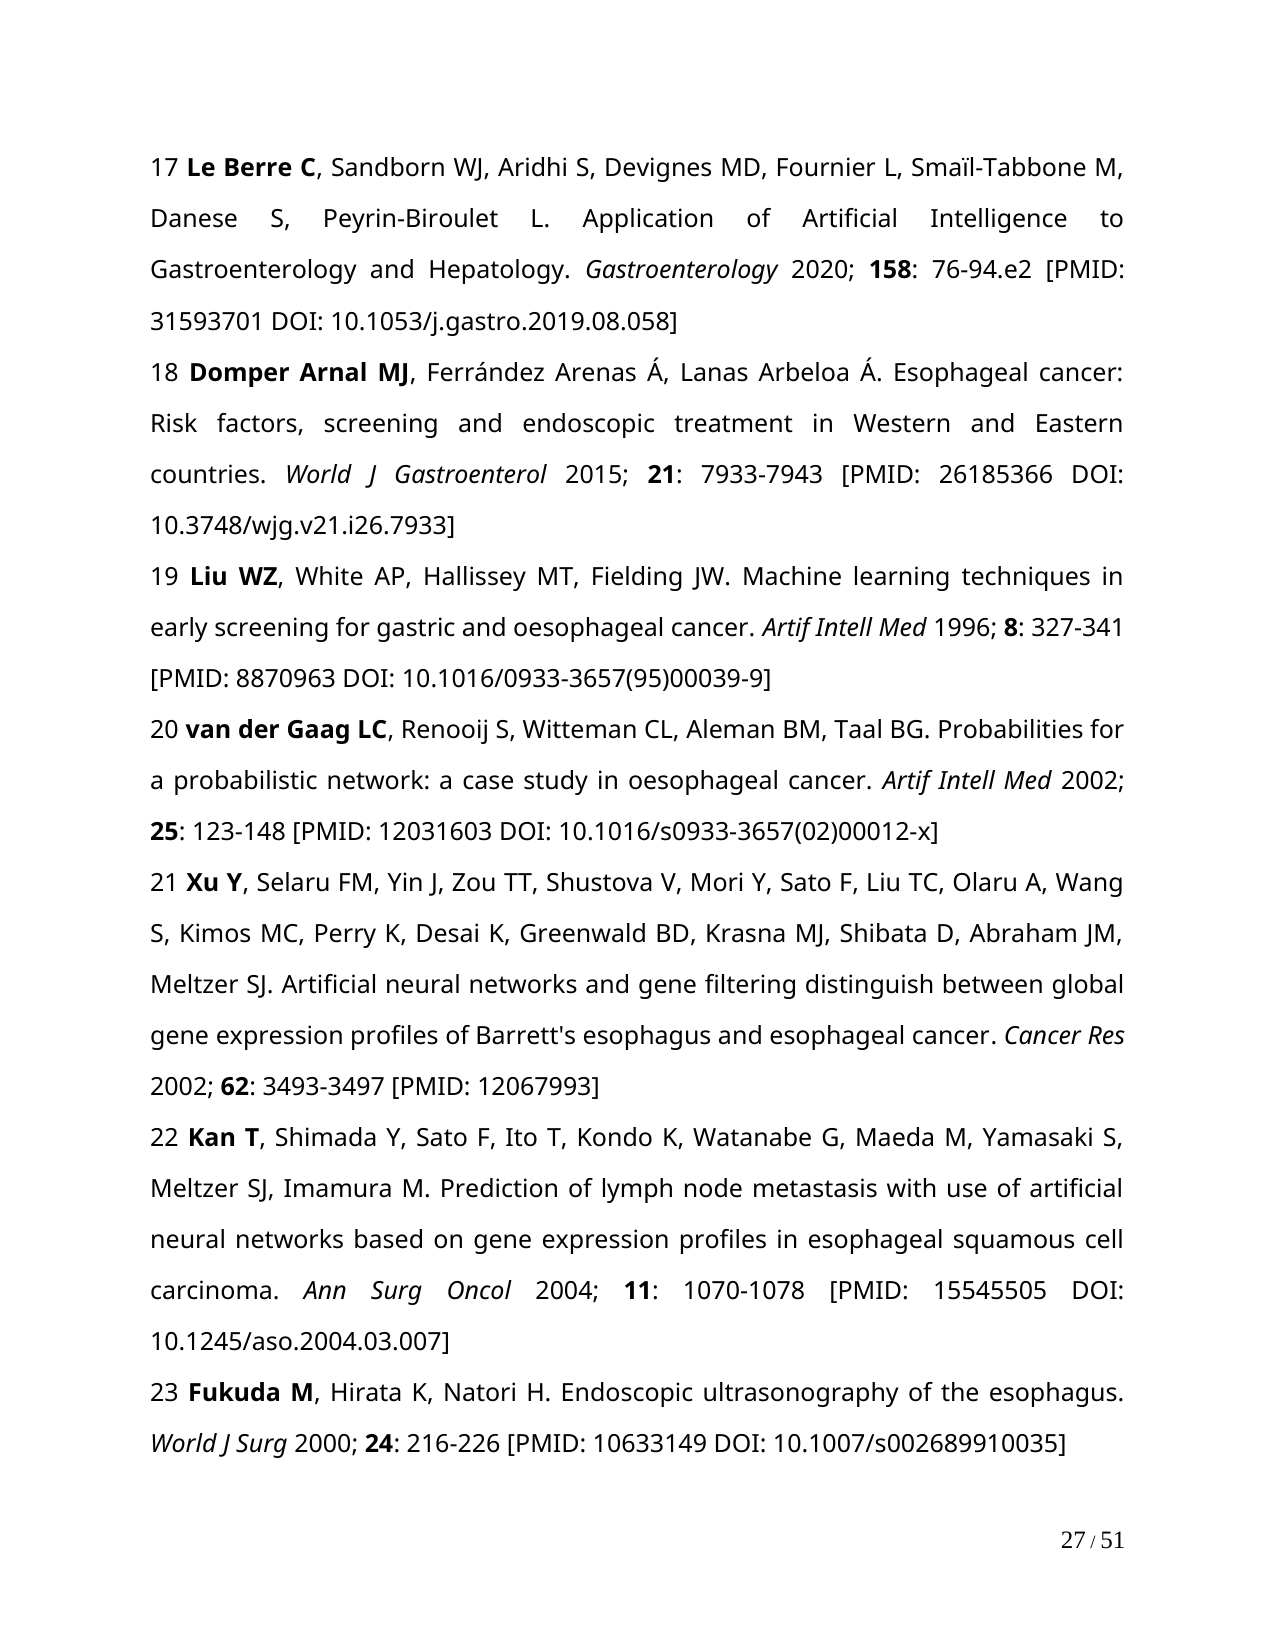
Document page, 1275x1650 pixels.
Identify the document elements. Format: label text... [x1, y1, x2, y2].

text 20 van der Gaag LC, Renooij S, Witteman CL, Aleman BM, Taal BG. Probabilities for a probabilistic network: a case study in oesophageal cancer. Artif Intell Med 2002; 25: 123-148 [PMID: 12031603 DOI: 10.1016/s0933-3657(02)00012-x] [150, 711, 1125, 848]
text 22 Kan T, Shimada Y, Sato F, Ito T, Kondo K, Watanabe G, Maeda M, Yamasaki S, Meltzer SJ, Imamura M. Prediction of lymph node metastasis with use of artificial neural networks based on gene expression profiles in esophageal squamous cell carcinoma. Ann Surg Oncol 2004; 11: 1070-1078 [PMID: 15545505 DOI: 10.1245/aso.2004.03.007] [150, 1120, 1125, 1358]
text 17 Le Berre C, Sandborn WJ, Aridhi S, Devignes MD, Fournier L, Smaïl-Tabbone M, Danese S, Peyrin-Biroulet L. Application of Artificial Intelligence to Gastroenterology and Hepatology. Gastroenterology 2020; 158: 76-94.e2 [PMID: 31593701 DOI: 10.1053/j.gastro.2019.08.058] [150, 150, 1125, 337]
text 19 Liu WZ, White AP, Hallissey MT, Fielding JW. Machine learning techniques in early screening for gastric and oesophageal cancer. Artif Intell Med 1996; 8: 327-341 [PMID: 8870963 DOI: 10.1016/0933-3657(95)00039-9] [150, 558, 1125, 694]
text 21 Xu Y, Selaru FM, Yin J, Zou TT, Shustova V, Mori Y, Sato F, Liu TC, Olaru A, Wang S, Kimos MC, Perry K, Desai K, Greenwald BD, Krasna MJ, Shibata D, Abraham JM, Meltzer SJ. Artificial neural networks and gene filtering distinguish between global gene expression profiles of Barrett's esophagus and esophageal cancer. Cancer Res 2002; 62: 3493-3497 [PMID: 12067993] [150, 864, 1125, 1103]
text 23 Fukuda M, Hirata K, Natori H. Endoscopic ultrasonography of the esophagus. World J Surg 2000; 24: 216-226 [PMID: 10633149 DOI: 10.1007/s002689910035] [150, 1375, 1125, 1460]
text 18 Domper Arnal MJ, Ferrández Arenas Á, Lanas Arbeloa Á. Esophageal cancer: Risk factors, screening and endoscopic treatment in Western and Eastern countries. World J Gastroenterol 2015; 21: 7933-7943 [PMID: 26185366 DOI: 10.3748/wjg.v21.i26.7933] [150, 354, 1125, 541]
